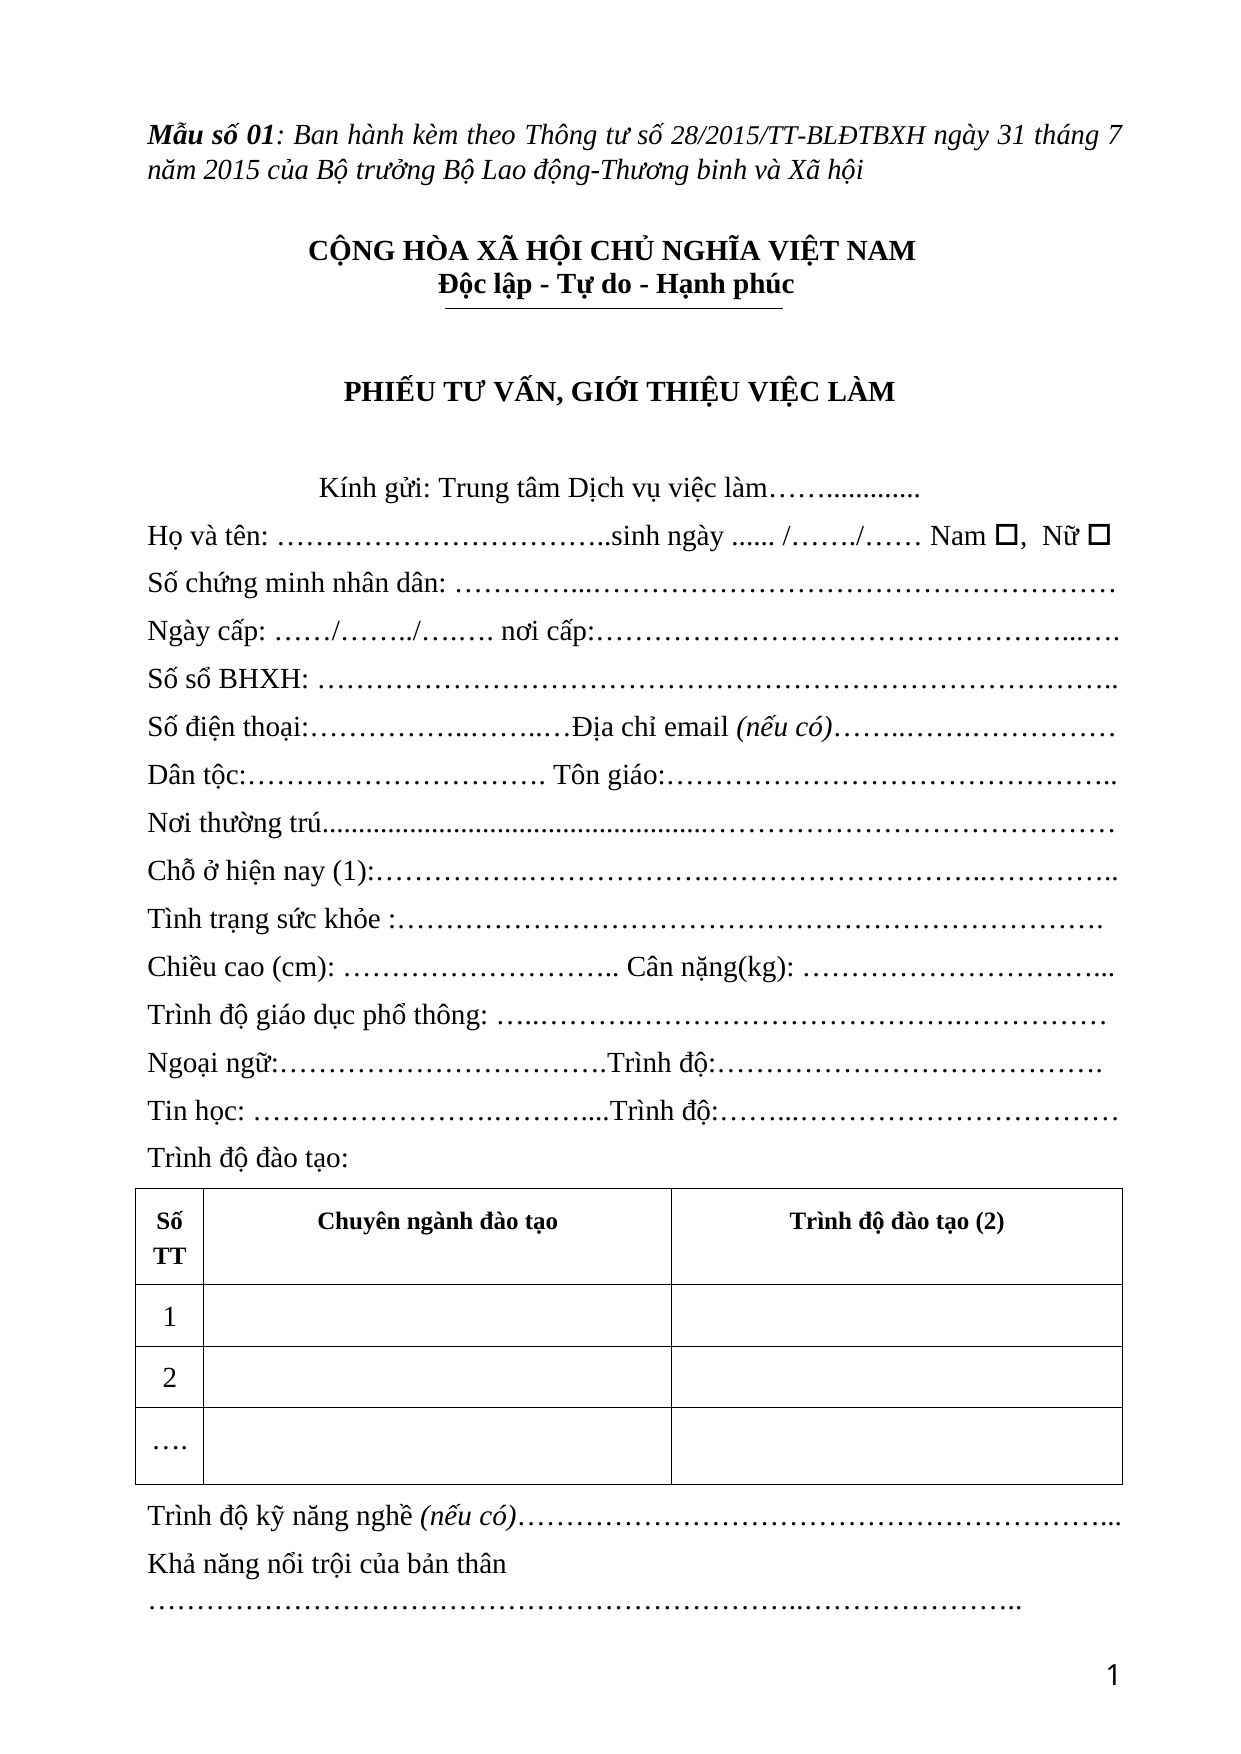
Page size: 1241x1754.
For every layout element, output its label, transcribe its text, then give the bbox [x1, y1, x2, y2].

text Họ và tên: ……………………………..sinh ngày ...... /……./…… Nam , Nữ [147, 517, 1122, 552]
table_cell [672, 1408, 1122, 1484]
text Tin học: …………………….………....Trình độ:……...…………………………… [147, 1092, 1122, 1127]
text Số điện thoại:……………..……..…Địa chỉ email (nếu có)……..…….…………… [147, 708, 1122, 744]
table_header Chuyên ngành đào tạo [204, 1189, 671, 1284]
table_cell 1 [136, 1285, 203, 1346]
text Ngày cấp: ……/……../….…. nơi cấp:…………………………………………...…. [147, 612, 1122, 648]
text Nơi thường trú.....................................................…………………………………… [147, 804, 1122, 839]
table_header CỘNG HÒA XÃ HỘI CHỦ NGHĨA VIỆT NAM Độc lập - Tự do - Hạnh phúc [62, 199, 1126, 360]
text Số chứng minh nhân dân: …………...……………………………………………… [147, 564, 1122, 600]
text Trình độ giáo dục phổ thông: …..……….…………………………….…………… [147, 996, 1122, 1031]
table_cell [204, 1285, 671, 1346]
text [147, 1545, 1122, 1616]
text Tình trạng sức khỏe :………………………………………………………………. [147, 900, 1122, 935]
table_cell [672, 1347, 1122, 1407]
text Trình độ đào tạo: [147, 1139, 1122, 1175]
text Chỗ ở hiện nay (1):…………….……………….………………………..………….. [147, 852, 1122, 887]
text Ngoại ngữ:…………………………….Trình độ:…………………………………. [147, 1044, 1122, 1079]
text Chiều cao (cm): ……………………….. Cân nặng(kg): …………………………... [147, 948, 1122, 983]
table_header Số TT [136, 1189, 203, 1284]
text Dân tộc:…………………………. Tôn giáo:……………………………………….. [147, 756, 1122, 792]
table_cell [672, 1285, 1122, 1346]
text Trình độ kỹ năng nghề (nếu có)……………………………………………………... [147, 1497, 1122, 1533]
table_cell [204, 1408, 671, 1484]
table_cell …. [136, 1408, 203, 1484]
table_cell 2 [136, 1347, 203, 1407]
table_header Trình độ đào tạo (2) [672, 1189, 1122, 1284]
table_cell [204, 1347, 671, 1407]
text Mẫu số 01: Ban hành kèm theo Thông tư số 28/2015/TT-BLĐTBXH ngày 31 tháng 7 năm 2015 của Bộ trưởng Bộ Lao động-Thương binh và Xã hội [147, 116, 1122, 187]
text Số sổ BHXH: ……………………………………………………………………….. [147, 660, 1122, 696]
text PHIẾU TƯ VẤN, GIỚI THIỆU VIỆC LÀM [73, 373, 1166, 408]
text Kính gửi: Trung tâm Dịch vụ việc làm……............. [73, 469, 1166, 504]
